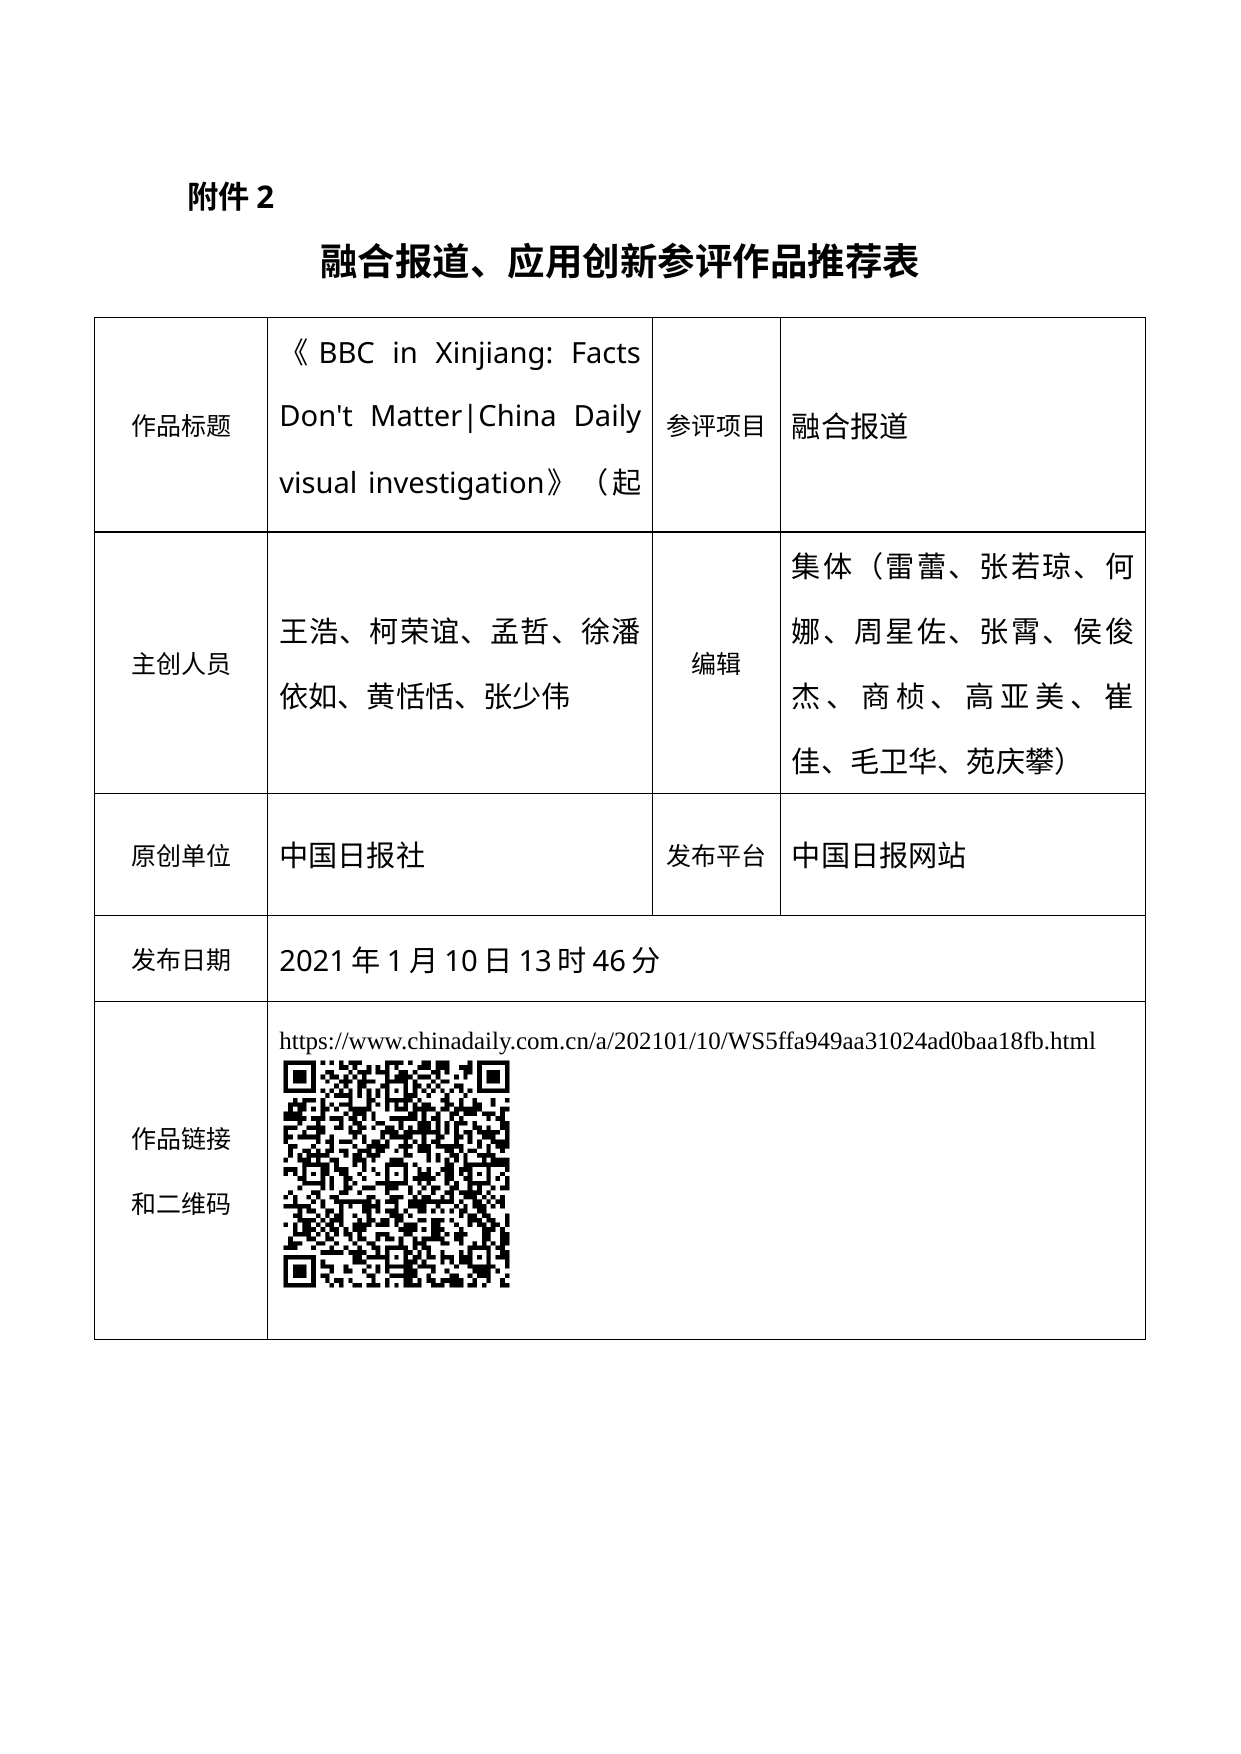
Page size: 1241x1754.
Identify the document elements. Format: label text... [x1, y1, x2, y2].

table_header 《BBC in Xinjiang: Facts Don't Matter|China Daily visual investigation》（起底：打脸BBC 新疆报道，够了！假新闻） [268, 318, 652, 531]
table_cell 主创人员 [95, 533, 267, 792]
text 融合报道、应用创新参评作品推荐表 [187, 227, 1053, 292]
table_cell https://www.chinadaily.com.cn/a/202101/10/WS5ffa949aa31024ad0baa18fb.html [268, 1002, 1145, 1339]
table_cell 作品链接 和二维码 [95, 1002, 267, 1339]
table_cell 王浩、柯荣谊、孟哲、徐潘依如、黄恬恬、张少伟 [268, 533, 652, 792]
table_cell 中国日报社 [268, 794, 652, 915]
table_header 参评项目 [653, 318, 780, 531]
table_cell 原创单位 [95, 794, 267, 915]
text 附件2 [187, 162, 1053, 227]
table_cell 集体（雷蕾、张若琼、何娜、周星佐、张霄、侯俊杰、商桢、高亚美、崔佳、毛卫华、苑庆攀） [781, 533, 1145, 792]
table_cell 2021年1月10日13时46分 [268, 916, 1145, 1001]
table_cell 发布平台 [653, 794, 780, 915]
picture [279, 1056, 514, 1292]
table_header 融合报道 [781, 318, 1145, 531]
table_cell 发布日期 [95, 916, 267, 1001]
table_cell 中国日报网站 [781, 794, 1145, 915]
table_cell 编辑 [653, 533, 780, 792]
table_header 作品标题 [95, 318, 267, 531]
